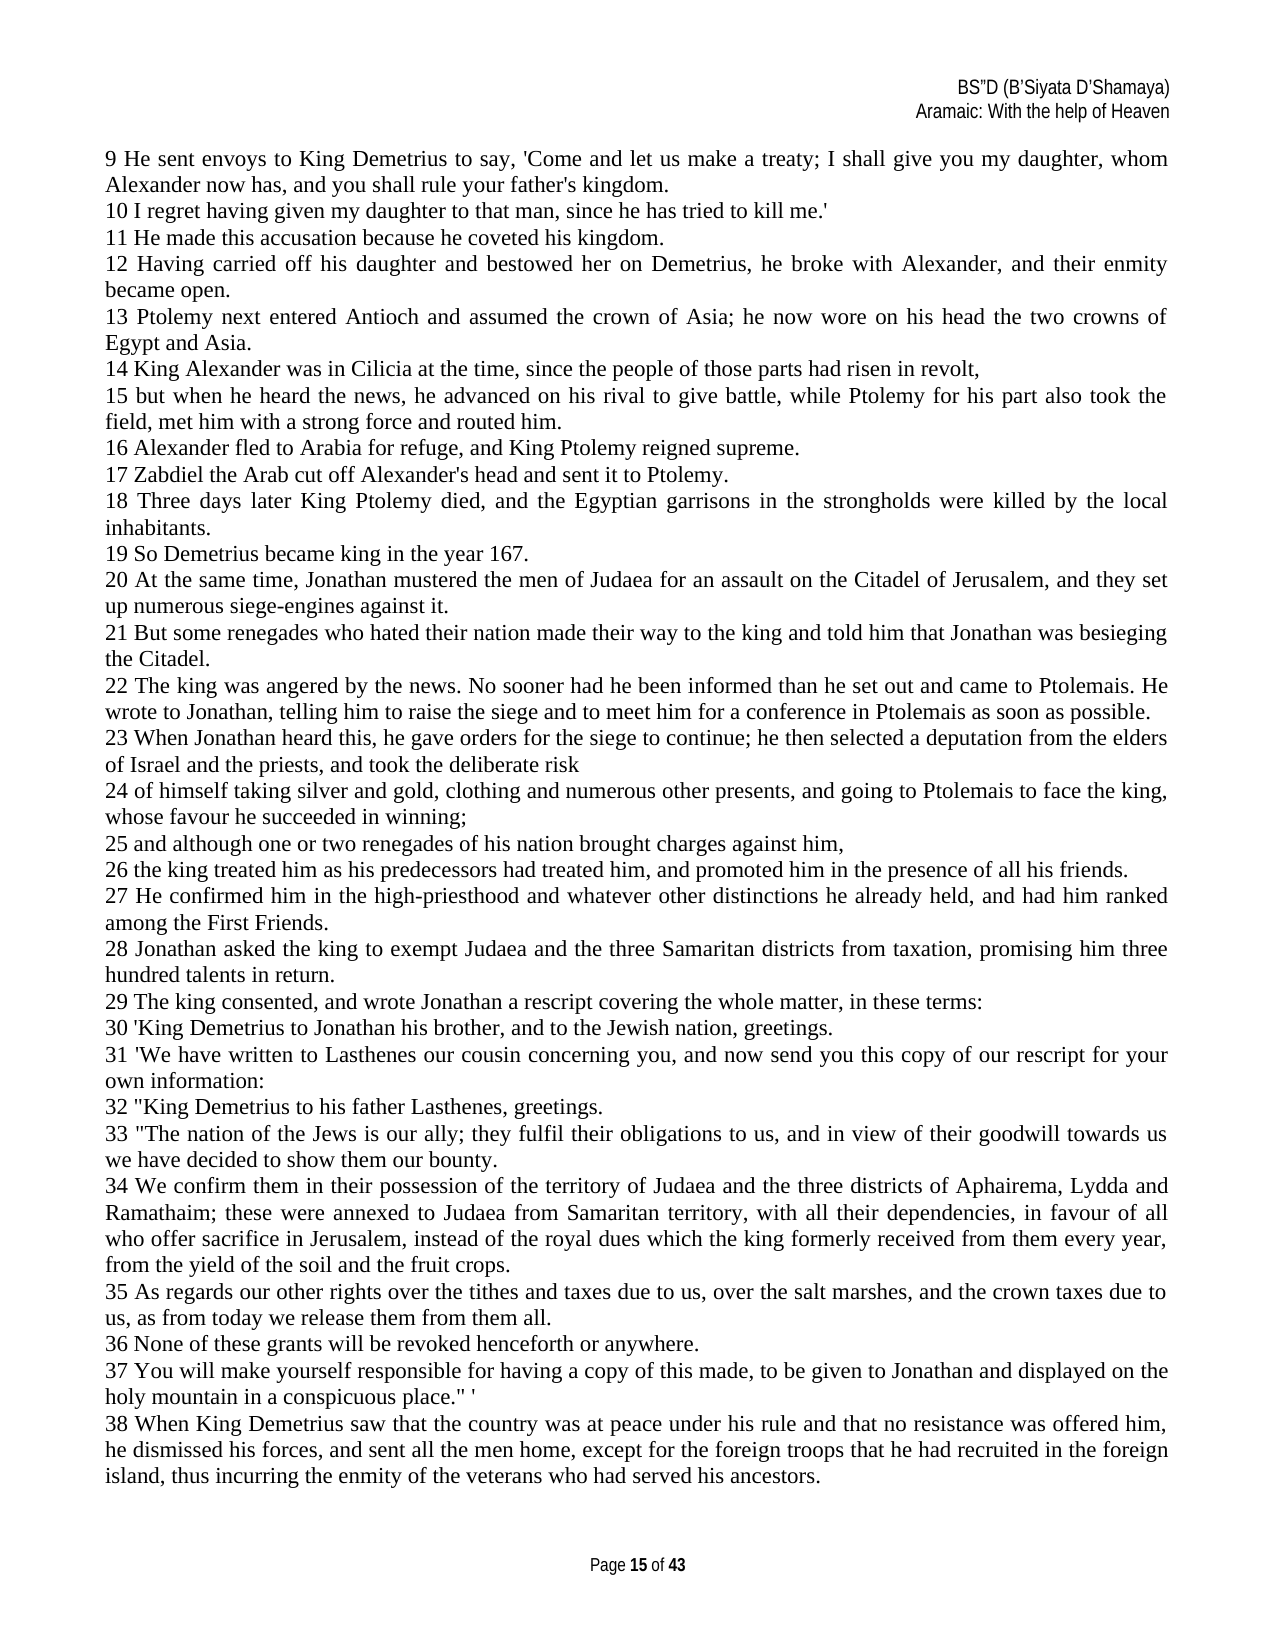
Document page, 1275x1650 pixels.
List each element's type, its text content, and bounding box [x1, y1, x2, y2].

text 35 As regards our other rights over the tithes and taxes due to us, over the salt marshes, and the crown taxes due to us, as from today we release them from them all. [105, 1278, 1170, 1331]
text 14 King Alexander was in Cilicia at the time, since the people of those parts had risen in revolt, [105, 355, 1170, 382]
text 29 The king consented, and wrote Jonathan a rescript covering the whole matter, in these terms: [105, 988, 1170, 1014]
text 23 When Jonathan heard this, he gave orders for the siege to continue; he then selected a deputation from the elders of Israel and the priests, and took the deliberate risk [105, 724, 1170, 777]
text 22 The king was angered by the news. No sooner had he been informed than he set out and came to Ptolemais. He wrote to Jonathan, telling him to raise the siege and to meet him for a conference in Ptolemais as soon as possible. [105, 672, 1170, 724]
text 25 and although one or two renegades of his nation brought charges against him, [105, 830, 1170, 856]
text 16 Alexander fled to Arabia for refuge, and King Ptolemy reigned supreme. [105, 434, 1170, 461]
text 24 of himself taking silver and gold, clothing and numerous other presents, and going to Ptolemais to face the king, whose favour he succeeded in winning; [105, 777, 1170, 830]
text 12 Having carried off his daughter and bestowed her on Demetrius, he broke with Alexander, and their enmity became open. [105, 250, 1170, 303]
text 34 We confirm them in their possession of the territory of Judaea and the three districts of Aphairema, Lydda and Ramathaim; these were annexed to Judaea from Samaritan territory, with all their dependencies, in favour of all who offer sacrifice in Jerusalem, instead of the royal dues which the king formerly received from them every year, from the yield of the soil and the fruit crops. [105, 1172, 1170, 1278]
text 33 "The nation of the Jews is our ally; they fulfil their obligations to us, and in view of their goodwill towards us we have decided to show them our bounty. [105, 1120, 1170, 1172]
text 15 but when he heard the news, he advanced on his rival to give battle, while Ptolemy for his part also took the field, met him with a strong force and routed him. [105, 382, 1170, 434]
text 19 So Demetrius became king in the year 167. [105, 540, 1170, 566]
text 18 Three days later King Ptolemy died, and the Egyptian garrisons in the strongholds were killed by the local inhabitants. [105, 487, 1170, 540]
text 13 Ptolemy next entered Antioch and assumed the crown of Asia; he now wore on his head the two crowns of Egypt and Asia. [105, 303, 1170, 355]
text 26 the king treated him as his predecessors had treated him, and promoted him in the presence of all his friends. [105, 856, 1170, 882]
text 21 But some renegades who hated their nation made their way to the king and told him that Jonathan was besieging the Citadel. [105, 619, 1170, 672]
text 17 Zabdiel the Arab cut off Alexander's head and sent it to Ptolemy. [105, 461, 1170, 487]
text 28 Jonathan asked the king to exempt Judaea and the three Samaritan districts from taxation, promising him three hundred talents in return. [105, 935, 1170, 988]
text 27 He confirmed him in the high-priesthood and whatever other distinctions he already held, and had him ranked among the First Friends. [105, 882, 1170, 935]
text 9 He sent envoys to King Demetrius to say, 'Come and let us make a treaty; I shall give you my daughter, whom Alexander now has, and you shall rule your father's kingdom. [105, 144, 1170, 197]
text 30 'King Demetrius to Jonathan his brother, and to the Jewish nation, greetings. [105, 1014, 1170, 1041]
text 36 None of these grants will be revoked henceforth or anywhere. [105, 1331, 1170, 1357]
text 38 When King Demetrius saw that the country was at peace under his rule and that no resistance was offered him, he dismissed his forces, and sent all the men home, except for the foreign troops that he had recruited in the foreign island, thus incurring the enmity of the veterans who had served his ancestors. [105, 1409, 1170, 1489]
text 37 You will make yourself responsible for having a copy of this made, to be given to Jonathan and displayed on the holy mountain in a conspicuous place." ' [105, 1357, 1170, 1409]
text 20 At the same time, Jonathan mustered the men of Judaea for an assault on the Citadel of Jerusalem, and they set up numerous siege-engines against it. [105, 566, 1170, 619]
text 31 'We have written to Lasthenes our cousin concerning you, and now send you this copy of our rescript for your own information: [105, 1041, 1170, 1093]
text 10 I regret having given my daughter to that man, since he has tried to kill me.' [105, 197, 1170, 224]
text 32 "King Demetrius to his father Lasthenes, greetings. [105, 1093, 1170, 1120]
text 11 He made this accusation because he coveted his kingdom. [105, 224, 1170, 250]
